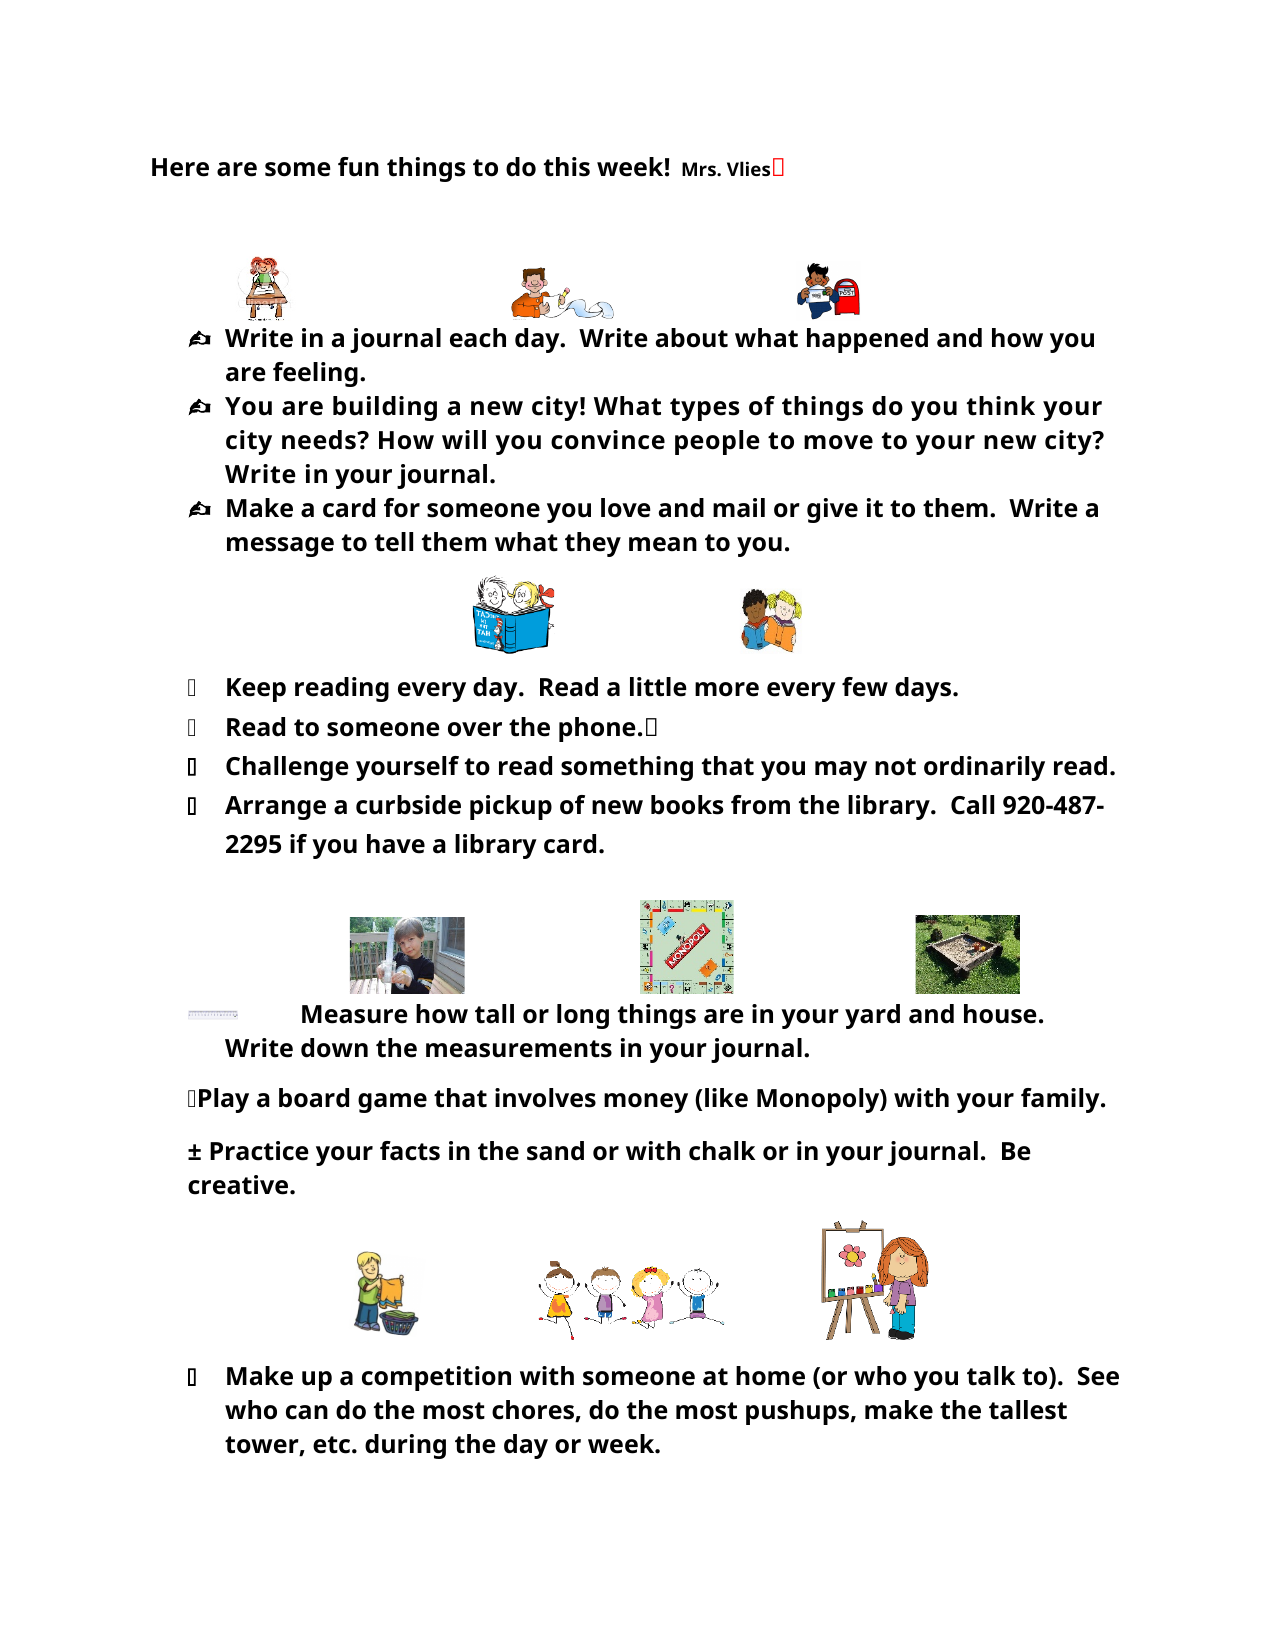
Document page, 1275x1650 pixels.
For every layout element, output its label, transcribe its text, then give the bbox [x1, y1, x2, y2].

list Make a card for someone you love and mail or give it to them. Write a message to tell them what they mean to you. [187, 491, 1125, 559]
text Here are some fun things to do this week! Mrs. Vlies [150, 150, 1125, 184]
picture [538, 1261, 725, 1340]
picture [915, 915, 1020, 994]
text ± Practice your facts in the sand or with chalk or in your journal. Be creative. [187, 1134, 1125, 1202]
picture [349, 917, 465, 994]
list Arrange a curbside pickup of new books from the library. Call 920-487-2295 if you have a library card. [187, 787, 1125, 861]
picture [510, 265, 614, 321]
picture [472, 609, 507, 654]
picture [640, 900, 734, 994]
list You are building a new city! What types of things do you think your city needs? How will you convince people to move to your new city? Write in your journal. [313, 389, 1125, 491]
picture [472, 575, 555, 654]
picture [821, 1220, 929, 1340]
text Play a board game that involves money (like Monopoly) with your family. [187, 1081, 1125, 1115]
picture [349, 1251, 425, 1336]
picture [795, 261, 862, 321]
list Measure how tall or long things are in your yard and house. Write down the measurements in your journal. [187, 996, 1125, 1064]
picture [188, 1006, 238, 1024]
picture [739, 588, 803, 654]
list Write in a journal each day. Write about what happened and how you are feeling. [187, 321, 1125, 389]
list Make up a competition with someone at home (or who you talk to). See who can do the most chores, do the most pushups, make the tallest tower, etc. during the day or week. [187, 1358, 1125, 1461]
picture [235, 256, 297, 321]
list Read to someone over the phone. [187, 709, 1125, 743]
list Keep reading every day. Read a little more every few days. [187, 670, 1125, 704]
list Challenge yourself to read something that you may not ordinarily read. [187, 748, 1125, 782]
